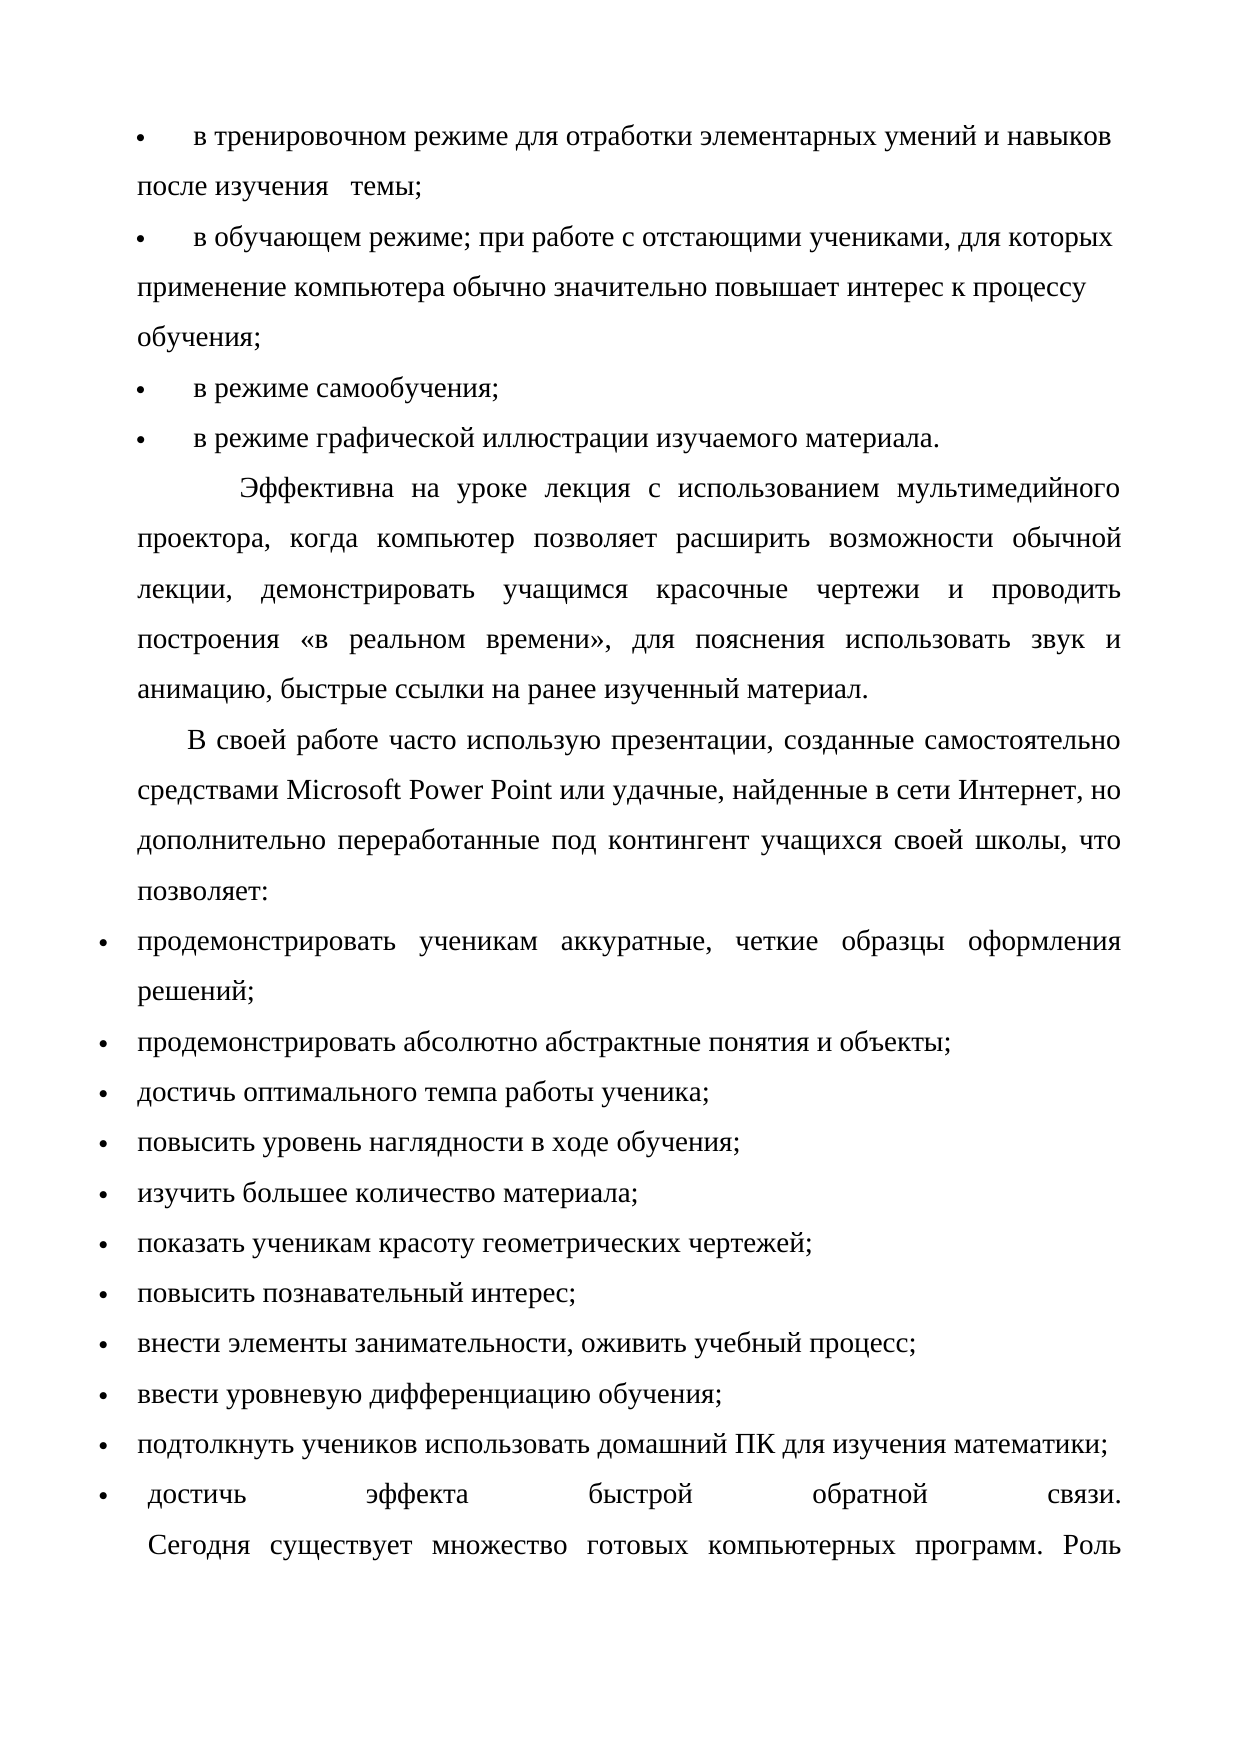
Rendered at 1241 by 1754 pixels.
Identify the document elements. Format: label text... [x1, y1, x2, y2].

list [99, 1477, 1122, 1560]
list изучить большее количество материала; [99, 1175, 1122, 1208]
text В своей работе часто использую презентации, созданные самостоятельно средствами Microsoft Power Point или удачные, найденные в сети Интернет, но дополнительно переработанные под контингент учащихся своей школы, что позволяет: [137, 722, 1122, 906]
list достичь оптимального темпа работы ученика; [99, 1074, 1122, 1108]
list показать ученикам красоту геометрических чертежей; [99, 1225, 1122, 1258]
list в обучающем режиме; при работе с отстающими учениками, для которых применение компьютера обычно значительно повышает интерес к процессу обучения; [137, 219, 1122, 353]
list повысить уровень наглядности в ходе обучения; [99, 1124, 1122, 1158]
list внести элементы занимательности, оживить учебный процесс; [99, 1326, 1122, 1359]
list в режиме графической иллюстрации изучаемого материала. [137, 420, 1122, 453]
list в режиме самообучения; [137, 370, 1122, 403]
list продемонстрировать абсолютно абстрактные понятия и объекты; [99, 1024, 1122, 1057]
list ввести уровневую дифференциацию обучения; [99, 1376, 1122, 1409]
list продемонстрировать ученикам аккуратные, четкие образцы оформления решений; [99, 923, 1122, 1007]
list повысить познавательный интерес; [99, 1275, 1122, 1309]
list в тренировочном режиме для отработки элементарных умений и навыков после изучения темы; [137, 118, 1122, 202]
list подтолкнуть учеников использовать домашний ПК для изучения математики; [99, 1426, 1122, 1460]
text Эффективна на уроке лекция с использованием мультимедийного проектора, когда компьютер позволяет расширить возможности обычной лекции, демонстрировать учащимся красочные чертежи и проводить построения «в реальном времени», для пояснения использовать звук и анимацию, быстрые ссылки на ранее изученный материал. [137, 470, 1122, 705]
